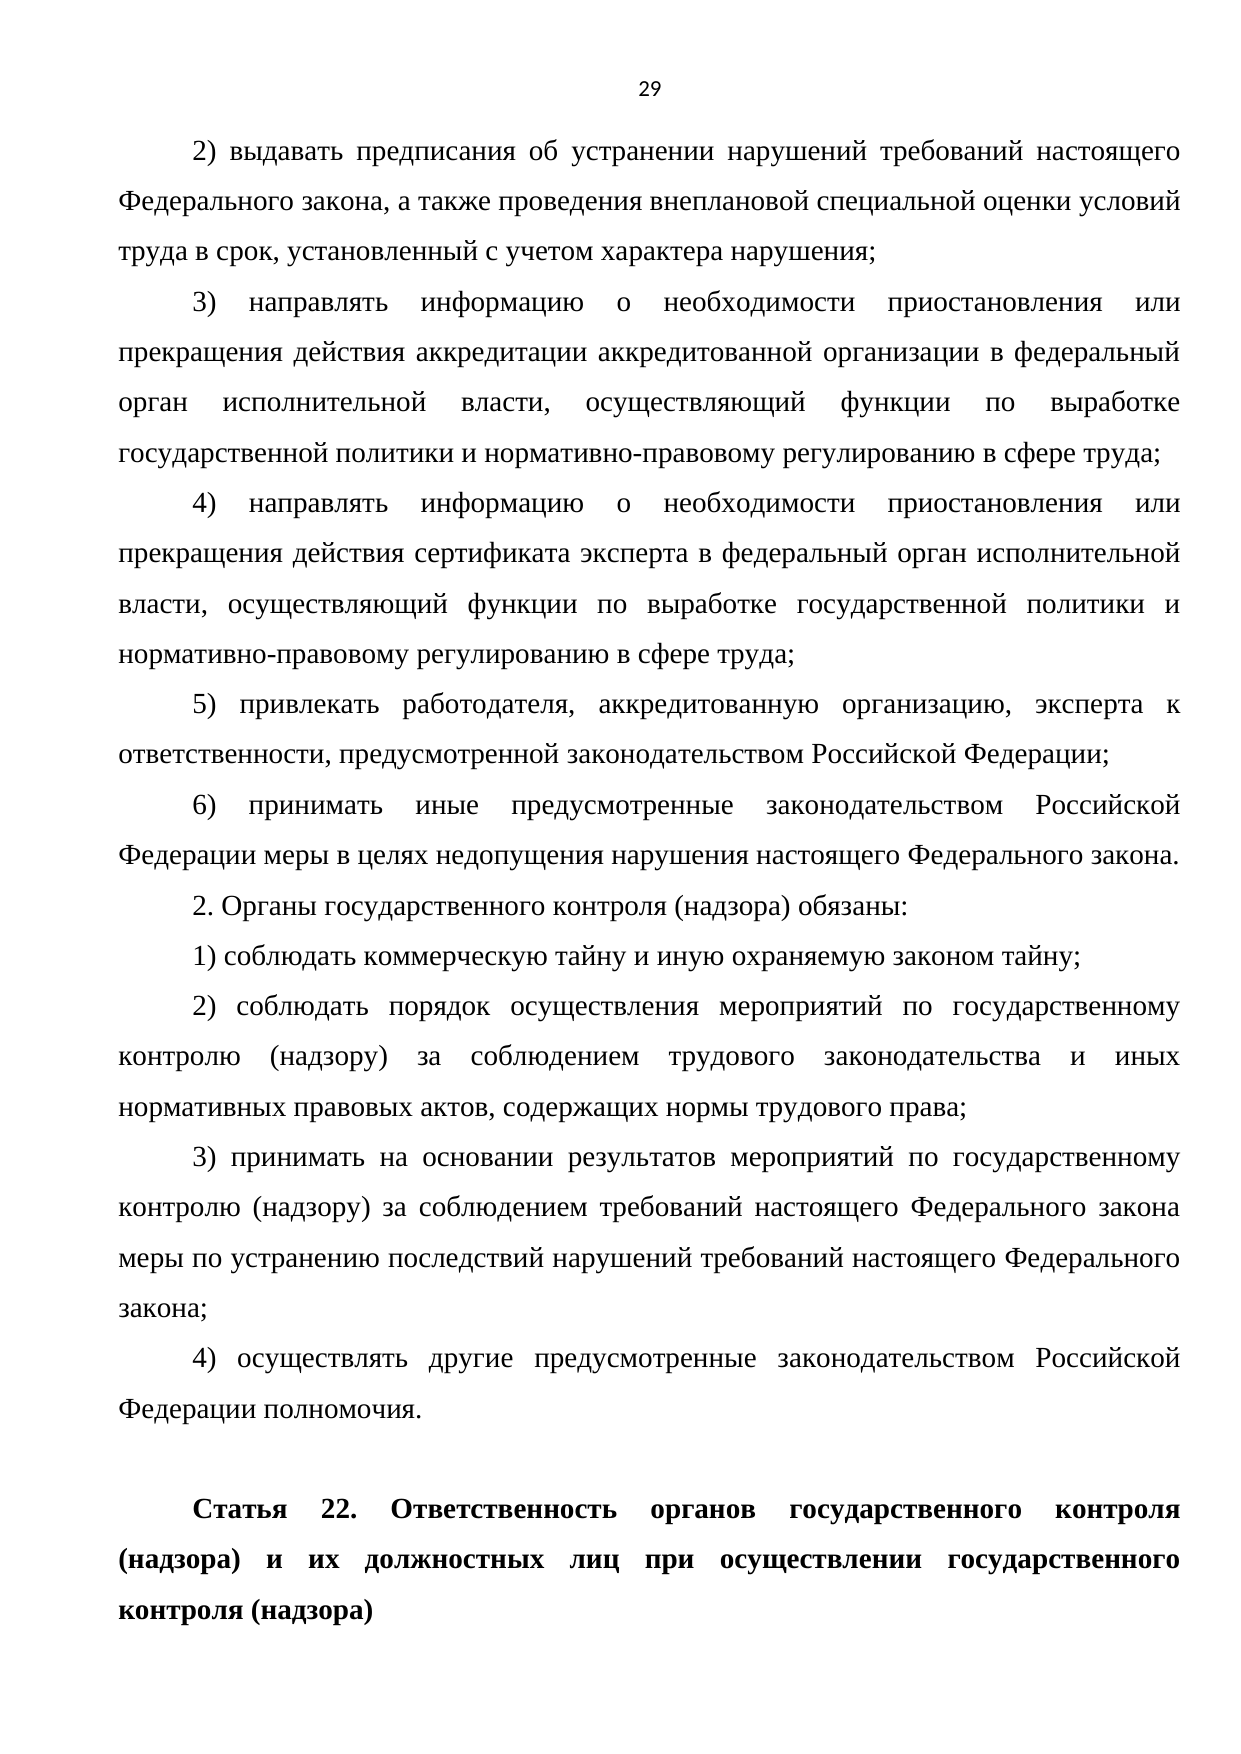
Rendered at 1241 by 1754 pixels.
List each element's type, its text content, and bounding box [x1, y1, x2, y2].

text 3) принимать на основании результатов мероприятий по государственному контролю (надзору) за соблюдением требований настоящего Федерального закона меры по устранению последствий нарушений требований настоящего Федерального закона; [118, 1139, 1181, 1324]
text 6) принимать иные предусмотренные законодательством Российской Федерации меры в целях недопущения нарушения настоящего Федерального закона. [118, 787, 1181, 871]
text 4) направлять информацию о необходимости приостановления или прекращения действия сертификата эксперта в федеральный орган исполнительной власти, осуществляющий функции по выработке государственной политики и нормативно-правовому регулированию в сфере труда; [118, 485, 1181, 669]
text 2) соблюдать порядок осуществления мероприятий по государственному контролю (надзору) за соблюдением трудового законодательства и иных нормативных правовых актов, содержащих нормы трудового права; [118, 988, 1181, 1122]
text 4) осуществлять другие предусмотренные законодательством Российской Федерации полномочия. [118, 1340, 1181, 1424]
text 2) выдавать предписания об устранении нарушений требований настоящего Федерального закона, а также проведения внеплановой специальной оценки условий труда в срок, установленный с учетом характера нарушения; [118, 133, 1181, 267]
text 2. Органы государственного контроля (надзора) обязаны: [118, 888, 1181, 921]
text 1) соблюдать коммерческую тайну и иную охраняемую законом тайну; [118, 938, 1181, 971]
text 5) привлекать работодателя, аккредитованную организацию, эксперта к ответственности, предусмотренной законодательством Российской Федерации; [118, 686, 1181, 770]
text 3) направлять информацию о необходимости приостановления или прекращения действия аккредитации аккредитованной организации в федеральный орган исполнительной власти, осуществляющий функции по выработке государственной политики и нормативно-правовому регулированию в сфере труда; [118, 284, 1181, 468]
text Статья 22. Ответственность органов государственного контроля (надзора) и их должностных лиц при осуществлении государственного контроля (надзора) [118, 1491, 1181, 1626]
